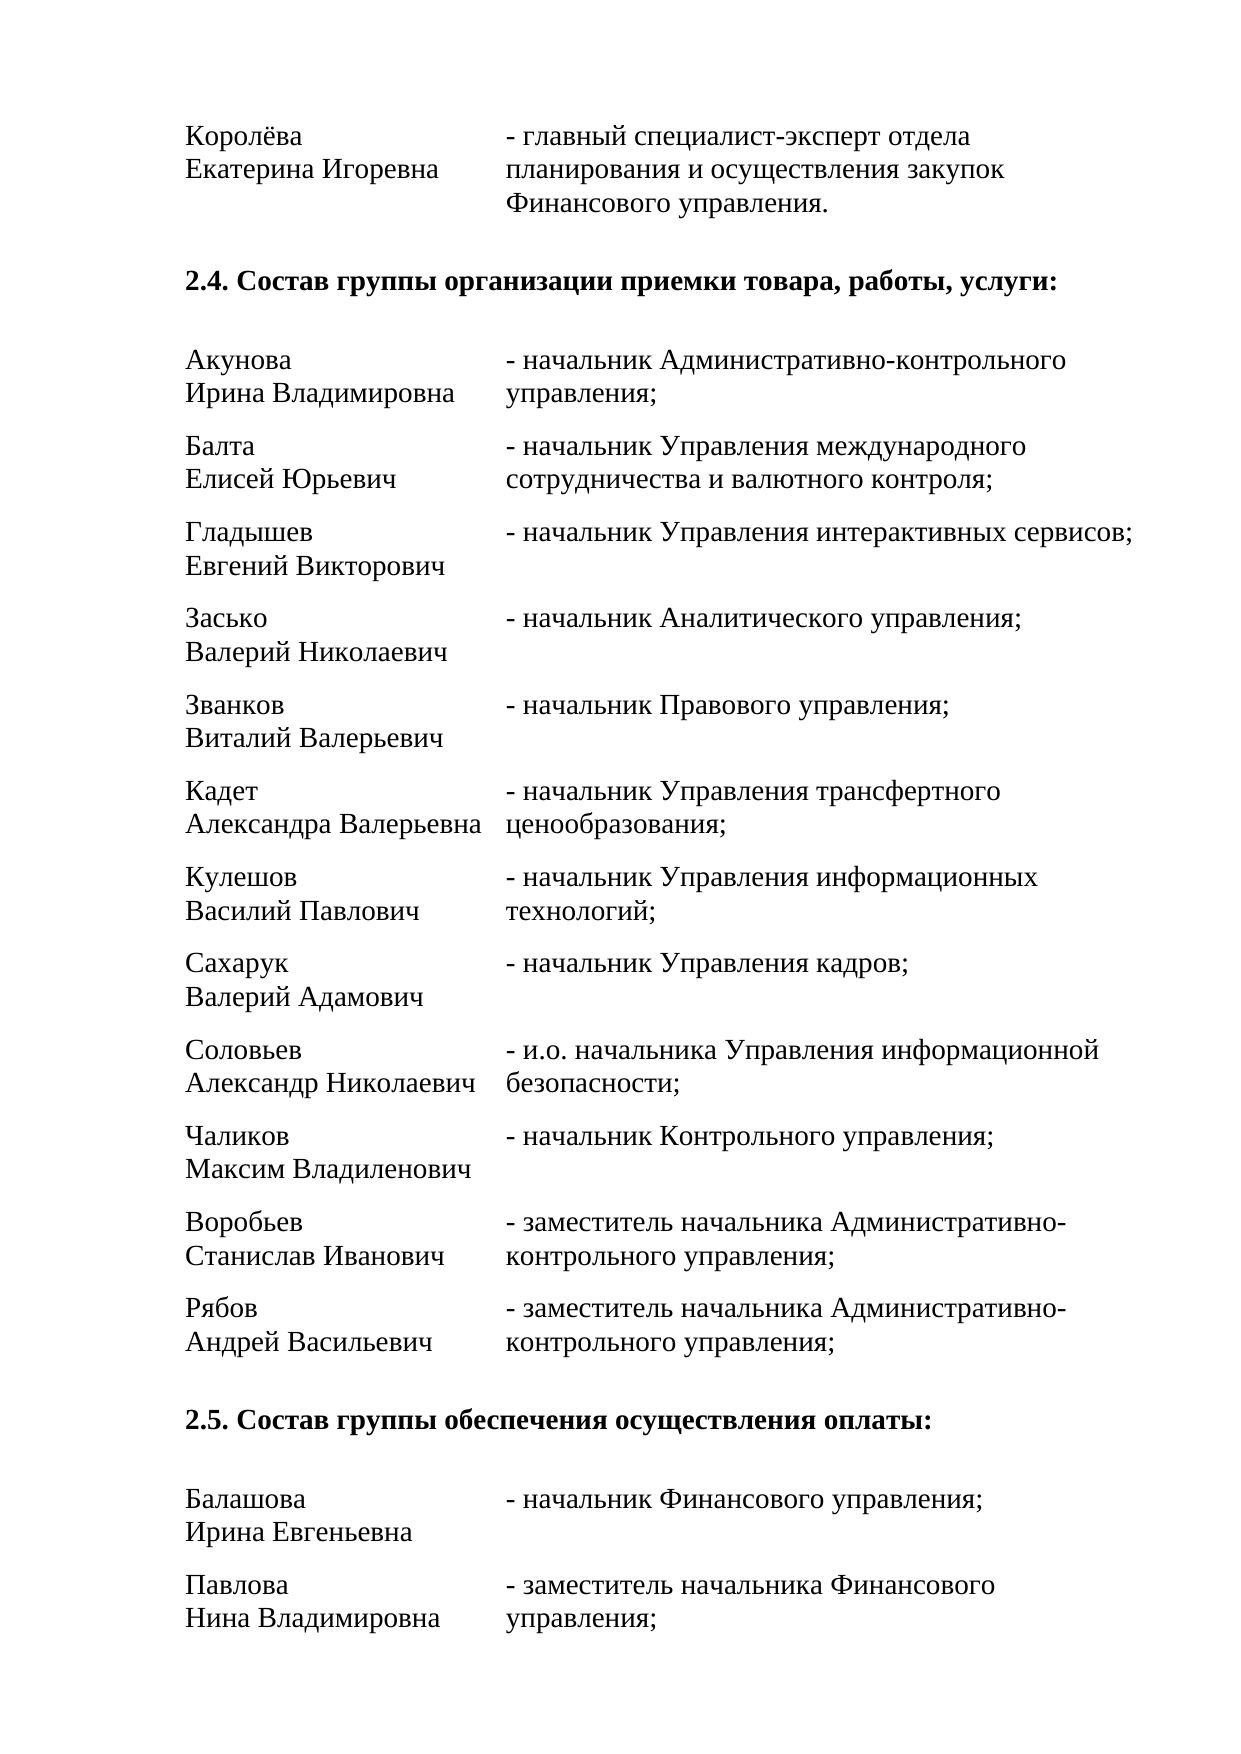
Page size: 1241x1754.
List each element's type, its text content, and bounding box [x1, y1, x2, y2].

table_cell - главный специалист-эксперт отдела планирования и осуществления закупок Финансового управления. [494, 118, 1148, 219]
table_cell Рябов Андрей Васильевич [174, 1291, 494, 1358]
table_cell Гладышев Евгений Викторович [174, 514, 494, 601]
table_cell - начальник Правового управления; [494, 687, 1148, 773]
table_cell - заместитель начальника Административно-контрольного управления; [494, 1204, 1148, 1291]
table_cell Званков Виталий Валерьевич [174, 687, 494, 773]
table_cell Балта Елисей Юрьевич [174, 428, 494, 514]
table_cell - начальник Управления трансфертного ценообразования; [494, 773, 1148, 859]
table_cell - начальник Управления международного сотрудничества и валютного контроля; [494, 428, 1148, 514]
table_cell Воробьев Станислав Иванович [174, 1204, 494, 1291]
table_cell Павлова Нина Владимировна [174, 1567, 494, 1634]
table_cell Акунова Ирина Владимировна [174, 342, 494, 428]
table_cell Сахарук Валерий Адамович [174, 946, 494, 1032]
table_cell - начальник Управления кадров; [494, 946, 1148, 1032]
table_cell - начальник Управления информационных технологий; [494, 859, 1148, 946]
table_cell Засько Валерий Николаевич [174, 601, 494, 687]
table_cell 2.4. Состав группы организации приемки товара, работы, услуги: [174, 219, 1148, 342]
table_cell - заместитель начальника Административно-контрольного управления; [494, 1291, 1148, 1358]
table_cell - заместитель начальника Финансового управления; [494, 1567, 1148, 1634]
table_cell Балашова Ирина Евгеньевна [174, 1481, 494, 1567]
table_cell - и.о. начальника Управления информационной безопасности; [494, 1032, 1148, 1118]
table_cell Кадет Александра Валерьевна [174, 773, 494, 859]
table_cell - начальник Контрольного управления; [494, 1118, 1148, 1204]
table_cell Соловьев Александр Николаевич [174, 1032, 494, 1118]
table_cell Кулешов Василий Павлович [174, 859, 494, 946]
table_cell - начальник Административно-контрольного управления; [494, 342, 1148, 428]
table_cell Королёва Екатерина Игоревна [174, 118, 494, 219]
table_cell - начальник Аналитического управления; [494, 601, 1148, 687]
table_cell Чаликов Максим Владиленович [174, 1118, 494, 1204]
table_cell - начальник Финансового управления; [494, 1481, 1148, 1567]
table_cell - начальник Управления интерактивных сервисов; [494, 514, 1148, 601]
table_cell 2.5. Состав группы обеспечения осуществления оплаты: [174, 1358, 1148, 1481]
